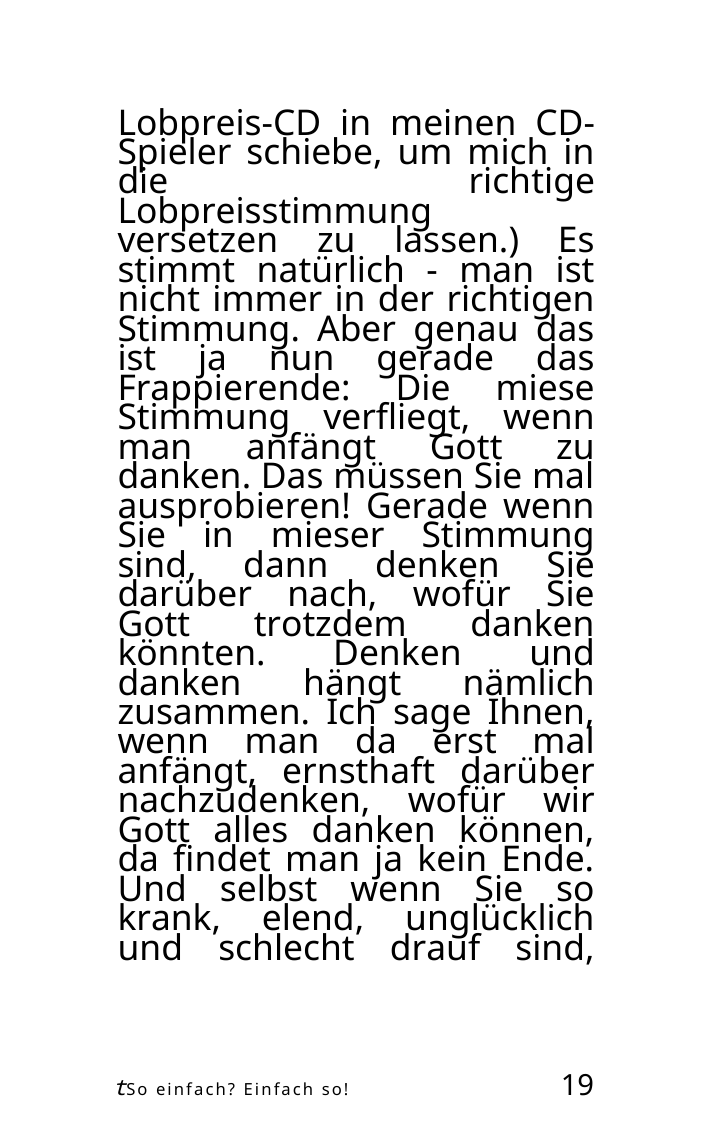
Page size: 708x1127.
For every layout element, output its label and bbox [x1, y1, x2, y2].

text [117, 111, 595, 966]
